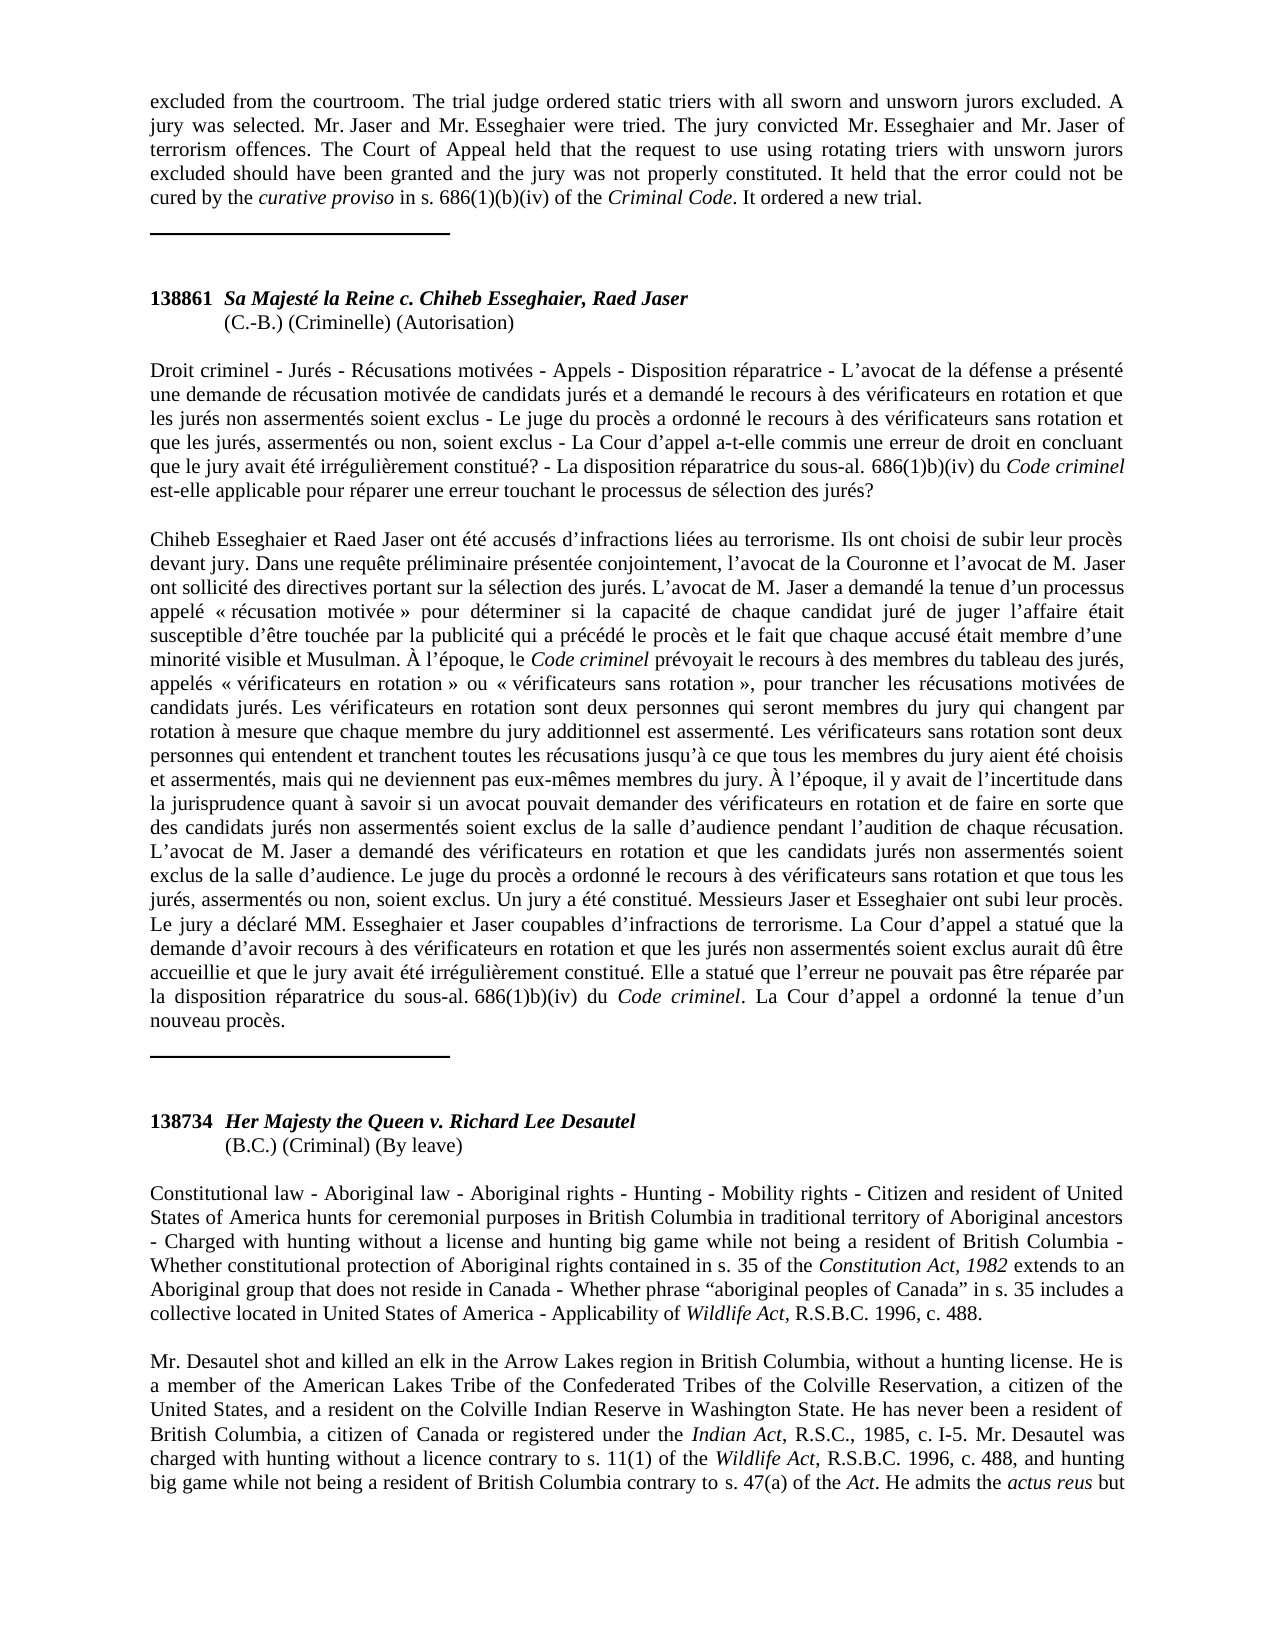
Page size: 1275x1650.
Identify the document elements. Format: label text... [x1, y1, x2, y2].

text Chiheb Esseghaier et Raed Jaser ont été accusés d’infractions liées au terrorisme. Ils ont choisi de subir leur procès devant jury. Dans une requête préliminaire présentée conjointement, l’avocat de la Couronne et l’avocat de M. Jaser ont sollicité des directives portant sur la sélection des jurés. L’avocat de M. Jaser a demandé la tenue d’un processus appelé « récusation motivée » pour déterminer si la capacité de chaque candidat juré de juger l’affaire était susceptible d’être touchée par la publicité qui a précédé le procès et le fait que chaque accusé était membre d’une minorité visible et Musulman. À l’époque, le Code criminel prévoyait le recours à des membres du tableau des jurés, appelés « vérificateurs en rotation » ou « vérificateurs sans rotation », pour trancher les récusations motivées de candidats jurés. Les vérificateurs en rotation sont deux personnes qui seront membres du jury qui changent par rotation à mesure que chaque membre du jury additionnel est assermenté. Les vérificateurs sans rotation sont deux personnes qui entendent et tranchent toutes les récusations jusqu’à ce que tous les membres du jury aient été choisis et assermentés, mais qui ne deviennent pas eux-mêmes membres du jury. À l’époque, il y avait de l’incertitude dans la jurisprudence quant à savoir si un avocat pouvait demander des vérificateurs en rotation et de faire en sorte que des candidats jurés non assermentés soient exclus de la salle d’audience pendant l’audition de chaque récusation. L’avocat de M. Jaser a demandé des vérificateurs en rotation et que les candidats jurés non assermentés soient exclus de la salle d’audience. Le juge du procès a ordonné le recours à des vérificateurs sans rotation et que tous les jurés, assermentés ou non, soient exclus. Un jury a été constitué. Messieurs Jaser et Esseghaier ont subi leur procès. Le jury a déclaré MM. Esseghaier et Jaser coupables d’infractions de terrorisme. La Cour d’appel a statué que la demande d’avoir recours à des vérificateurs en rotation et que les jurés non assermentés soient exclus aurait dû être accueillie et que le jury avait été irrégulièrement constitué. Elle a statué que l’erreur ne pouvait pas être réparée par la disposition réparatrice du sous-al. 686(1)b)(iv) du Code criminel. La Cour d’appel a ordonné la tenue d’un nouveau procès. [150, 526, 1125, 1032]
text 38861 Sa Majesté la Reine c. Chiheb Esseghaier, Raed Jaser [150, 286, 1125, 310]
text (B.C.) (Criminal) (By leave) [225, 1133, 1125, 1157]
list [150, 1349, 1125, 1494]
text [150, 89, 1125, 209]
text Droit criminel - Jurés - Récusations motivées - Appels - Disposition réparatrice - L’avocat de la défense a présenté une demande de récusation motivée de candidats jurés et a demandé le recours à des vérificateurs en rotation et que les jurés non assermentés soient exclus - Le juge du procès a ordonné le recours à des vérificateurs sans rotation et que les jurés, assermentés ou non, soient exclus - La Cour d’appel a-t-elle commis une erreur de droit en concluant que le jury avait été irrégulièrement constitué? - La disposition réparatrice du sous-al. 686(1)b)(iv) du Code criminel est-elle applicable pour réparer une erreur touchant le processus de sélection des jurés? [150, 358, 1125, 502]
text (C.-B.) (Criminelle) (Autorisation) [224, 310, 1125, 334]
text Constitutional law - Aboriginal law - Aboriginal rights - Hunting - Mobility rights - Citizen and resident of United States of America hunts for ceremonial purposes in British Columbia in traditional territory of Aboriginal ancestors - Charged with hunting without a license and hunting big game while not being a resident of British Columbia - Whether constitutional protection of Aboriginal rights contained in s. 35 of the Constitution Act, 1982 extends to an Aboriginal group that does not reside in Canada - Whether phrase “aboriginal peoples of Canada” in s. 35 includes a collective located in United States of America - Applicability of Wildlife Act, R.S.B.C. 1996, c. 488. [150, 1181, 1125, 1325]
text 38734 Her Majesty the Queen v. Richard Lee Desautel [150, 1109, 1125, 1133]
